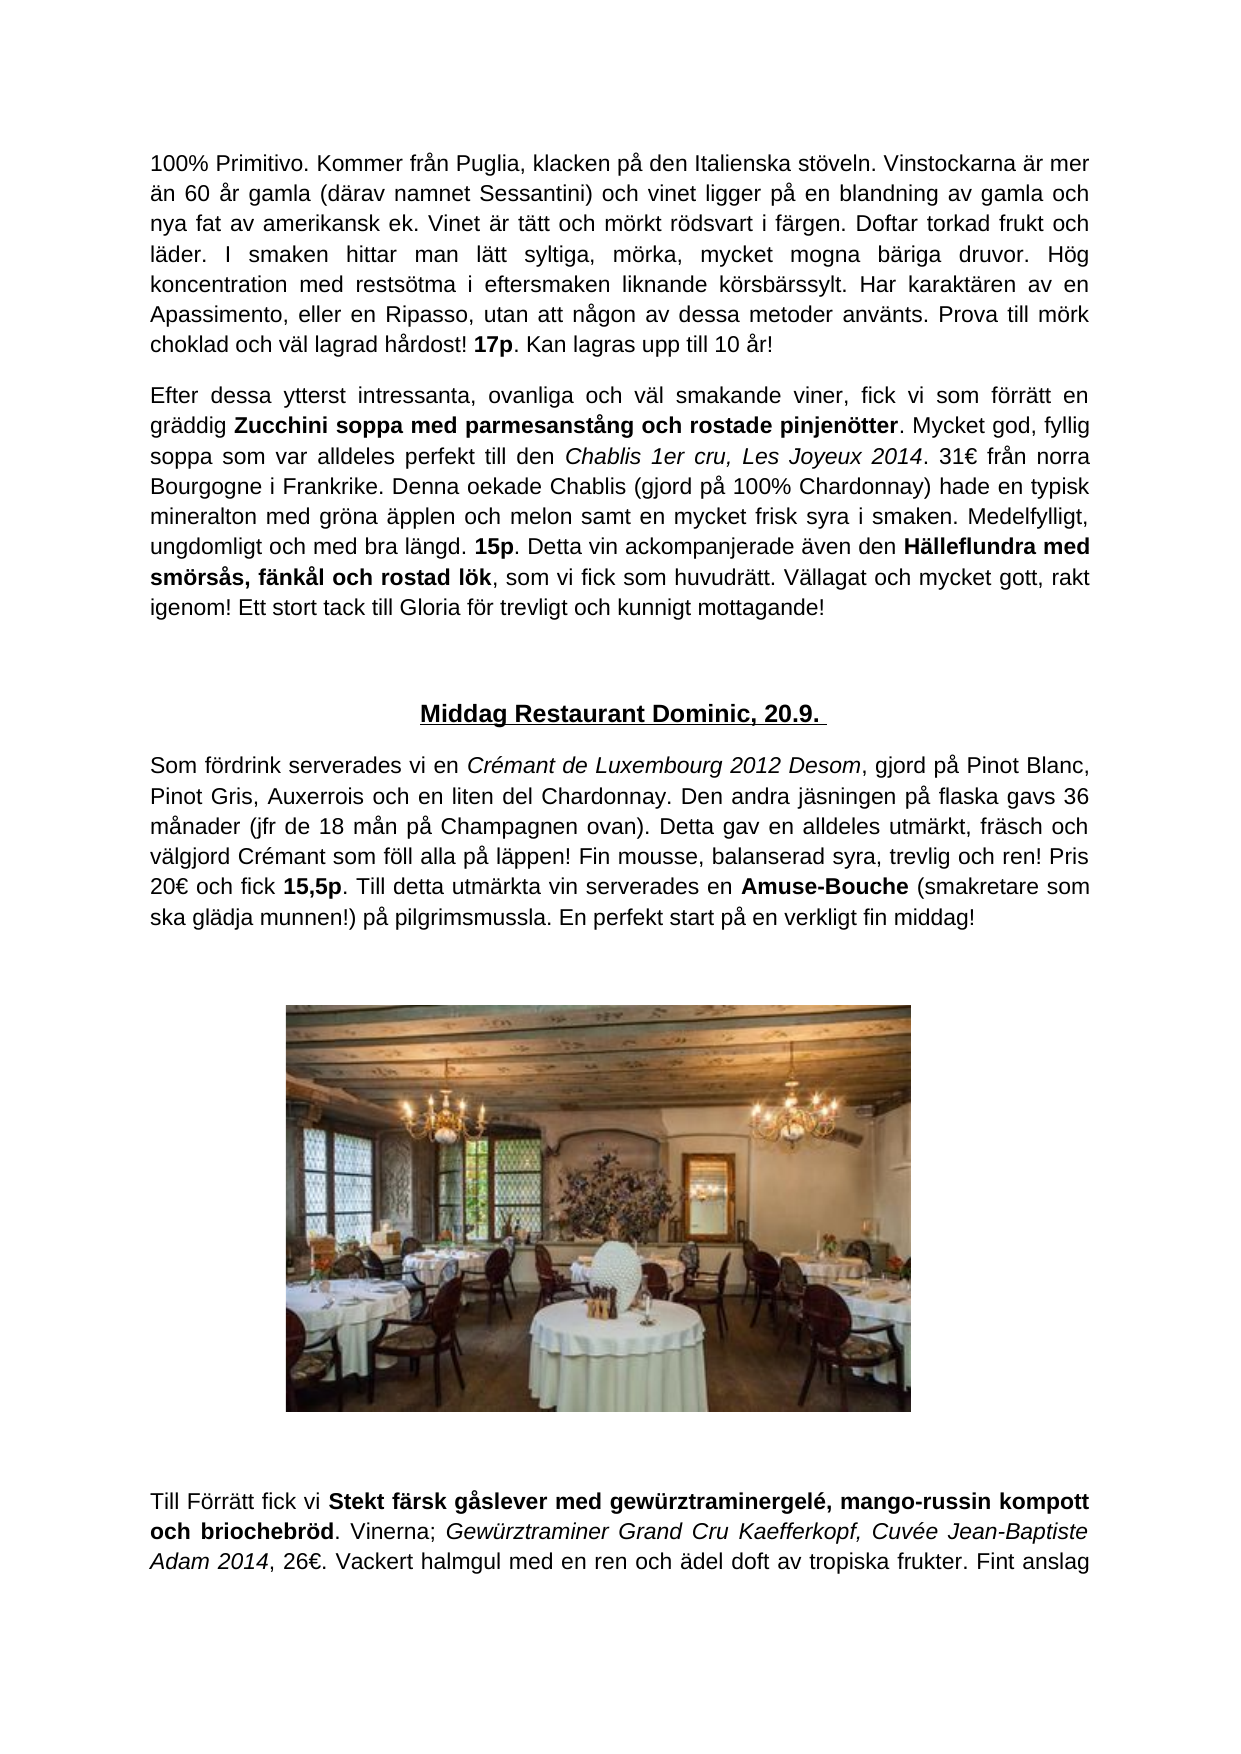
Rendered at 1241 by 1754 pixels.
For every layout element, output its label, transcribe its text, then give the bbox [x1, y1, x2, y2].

text Efter dessa ytterst intressanta, ovanliga och väl smakande viner, fick vi som förrätt en gräddig Zucchini soppa med parmesanstång och rostade pinjenötter. Mycket god, fyllig soppa som var alldeles perfekt till den Chablis 1er cru, Les Joyeux 2014. 31€ från norra Bourgogne i Frankrike. Denna oekade Chablis (gjord på 100% Chardonnay) hade en typisk mineralton med gröna äpplen och melon samt en mycket frisk syra i smaken. Medelfylligt, ungdomligt och med bra längd. 15p. Detta vin ackompanjerade även den Hälleflundra med smörsås, fänkål och rostad lök, som vi fick som huvudrätt. Vällagat och mycket gott, rakt igenom! Ett stort tack till Gloria för trevligt och kunnigt mottagande! [150, 382, 1090, 620]
text Som fördrink serverades vi en Crémant de Luxembourg 2012 Desom, gjord på Pinot Blanc, Pinot Gris, Auxerrois och en liten del Chardonnay. Den andra jäsningen på flaska gavs 36 månader (jfr de 18 mån på Champagnen ovan). Detta gav en alldeles utmärkt, fräsch och välgjord Crémant som föll alla på läppen! Fin mousse, balanserad syra, trevlig och ren! Pris 20€ och fick 15,5p. Till detta utmärkta vin serverades en Amuse-Bouche (smakretare som ska glädja munnen!) på pilgrimsmussla. En perfekt start på en verkligt fin middag! [150, 752, 1090, 930]
text 100% Primitivo. Kommer från Puglia, klacken på den Italienska stöveln. Vinstockarna är mer än 60 år gamla (därav namnet Sessantini) och vinet ligger på en blandning av gamla och nya fat av amerikansk ek. Vinet är tätt och mörkt rödsvart i färgen. Doftar torkad frukt och läder. I smaken hittar man lätt syltiga, mörka, mycket mogna bäriga druvor. Hög koncentration med restsötma i eftersmaken liknande körsbärssylt. Har karaktären av en Apassimento, eller en Ripasso, utan att någon av dessa metoder använts. Prova till mörk choklad och väl lagrad hårdost! 17p. Kan lagras upp till 10 år! [150, 150, 1090, 358]
text Middag Restaurant Dominic, 20.9. [150, 699, 1090, 727]
picture [285, 1005, 911, 1412]
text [150, 1488, 1090, 1575]
